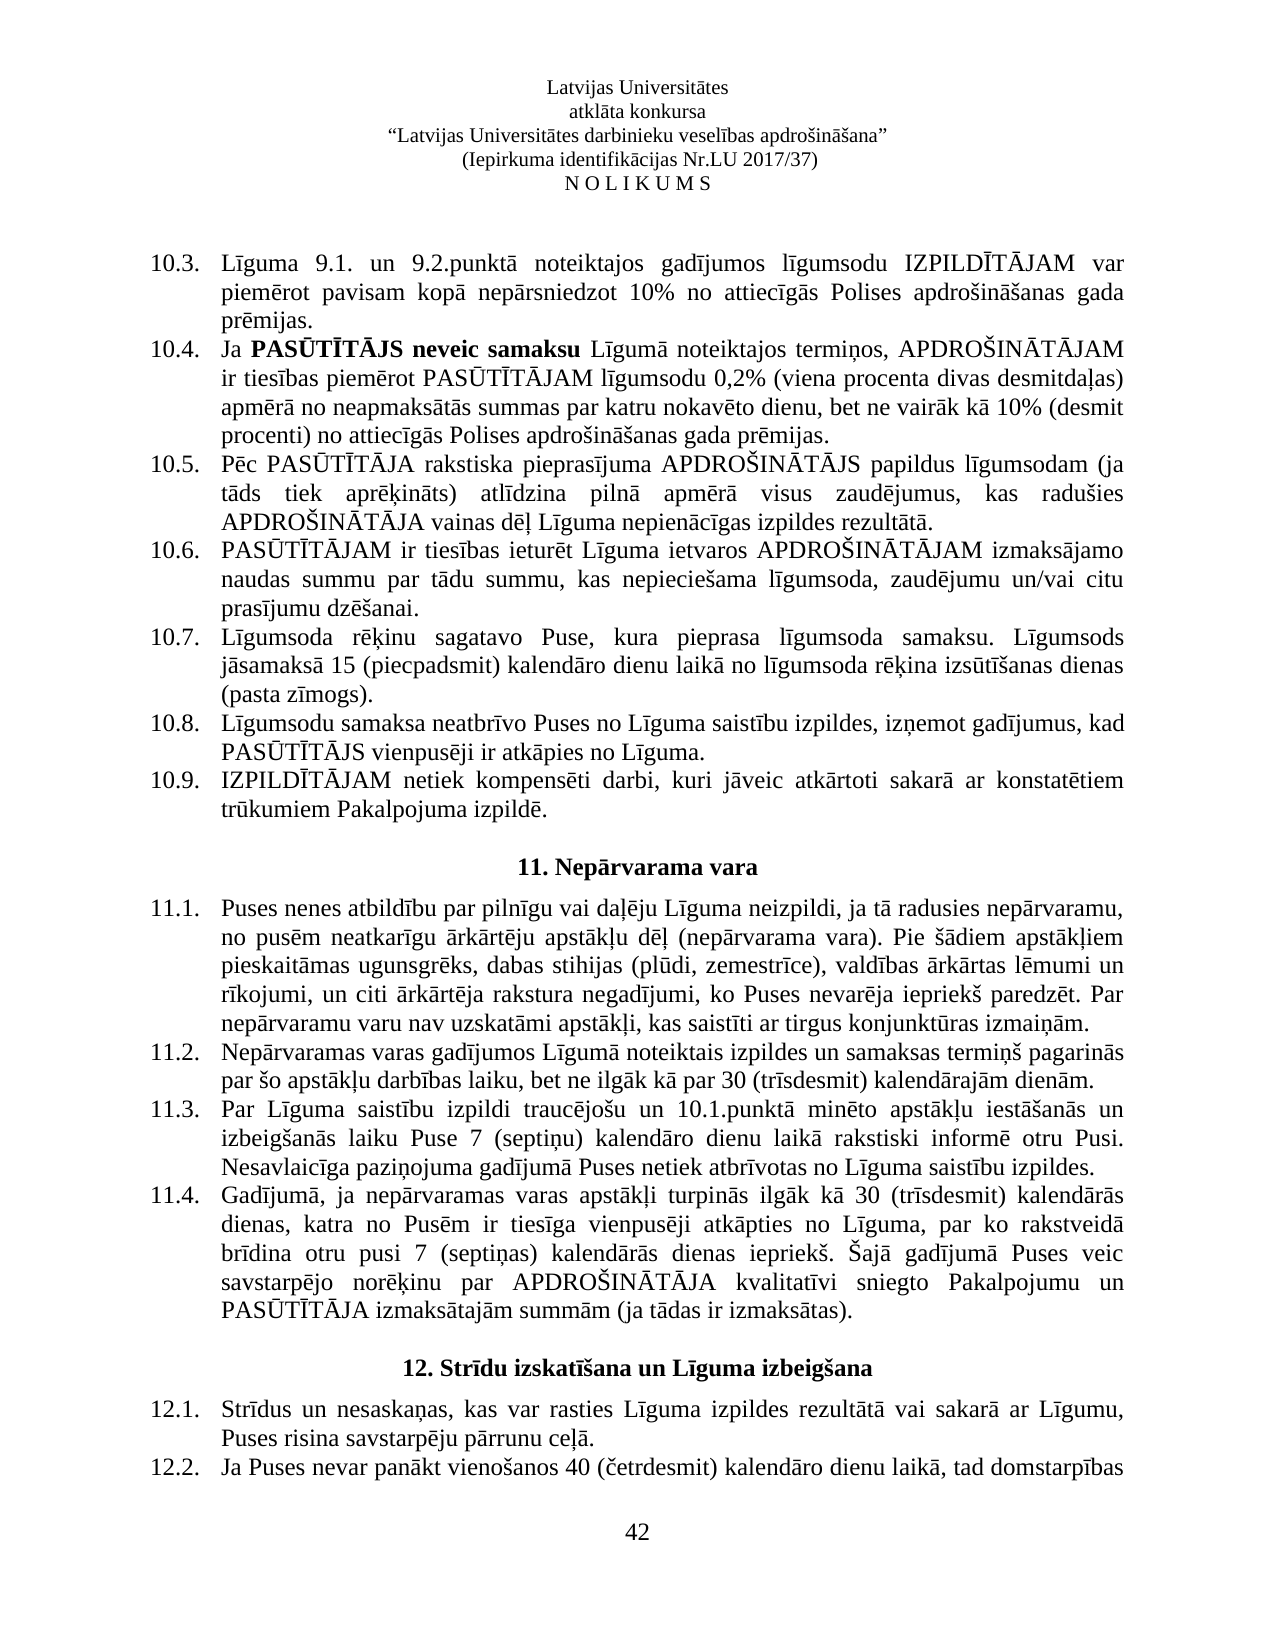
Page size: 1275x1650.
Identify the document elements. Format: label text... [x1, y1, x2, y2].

list Ja PASŪTĪTĀJS neveic samaksu Līgumā noteiktajos termiņos, APDROŠINĀTĀJAM ir tiesības piemērot PASŪTĪTĀJAM līgumsodu 0,2% (viena procenta divas desmitdaļas) apmērā no neapmaksātās summas par katru nokavēto dienu, bet ne vairāk kā 10% (desmit procenti) no attiecīgās Polises apdrošināšanas gada prēmijas. [150, 334, 1125, 449]
list Līgumsodu samaksa neatbrīvo Puses no Līguma saistību izpildes, izņemot gadījumus, kad PASŪTĪTĀJS vienpusēji ir atkāpies no Līguma. [150, 708, 1125, 766]
list Par Līguma saistību izpildi traucējošu un 10.1.punktā minēto apstākļu iestāšanās un izbeigšanās laiku Puse 7 (septiņu) kalendāro dienu laikā rakstiski informē otru Pusi. Nesavlaicīga paziņojuma gadījumā Puses netiek atbrīvotas no Līguma saistību izpildes. [150, 1094, 1125, 1181]
list Līgumsoda rēķinu sagatavo Puse, kura pieprasa līgumsoda samaksu. Līgumsods jāsamaksā 15 (piecpadsmit) kalendāro dienu laikā no līgumsoda rēķina izsūtīšanas dienas (pasta zīmogs). [150, 622, 1125, 708]
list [150, 1452, 1125, 1481]
list Pēc PASŪTĪTĀJA rakstiska pieprasījuma APDROŠINĀTĀJS papildus līgumsodam (ja tāds tiek aprēķināts) atlīdzina pilnā apmērā visus zaudējumus, kas radušies APDROŠINĀTĀJA vainas dēļ Līguma nepienācīgas izpildes rezultātā. [150, 449, 1125, 536]
list Puses nenes atbildību par pilnīgu vai daļēju Līguma neizpildi, ja tā radusies nepārvaramu, no pusēm neatkarīgu ārkārtēju apstākļu dēļ (nepārvarama vara). Pie šādiem apstākļiem pieskaitāmas ugunsgrēks, dabas stihijas (plūdi, zemestrīce), valdības ārkārtas lēmumi un rīkojumi, un citi ārkārtēja rakstura negadījumi, ko Puses nevarēja iepriekš paredzēt. Par nepārvaramu varu nav uzskatāmi apstākļi, kas saistīti ar tirgus konjunktūras izmaiņām. [150, 893, 1125, 1037]
list PASŪTĪTĀJAM ir tiesības ieturēt Līguma ietvaros APDROŠINĀTĀJAM izmaksājamo naudas summu par tādu summu, kas nepieciešama līgumsoda, zaudējumu un/vai citu prasījumu dzēšanai. [150, 536, 1125, 622]
list Nepārvarama vara [150, 852, 1125, 881]
list Strīdus un nesaskaņas, kas var rasties Līguma izpildes rezultātā vai sakarā ar Līgumu, Puses risina savstarpēju pārrunu ceļā. [150, 1394, 1125, 1452]
list Līguma 9.1. un 9.2.punktā noteiktajos gadījumos līgumsodu IZPILDĪTĀJAM var piemērot pavisam kopā nepārsniedzot 10% no attiecīgās Polises apdrošināšanas gada prēmijas. [150, 248, 1125, 334]
list Strīdu izskatīšana un Līguma izbeigšana [150, 1353, 1125, 1382]
list Nepārvaramas varas gadījumos Līgumā noteiktais izpildes un samaksas termiņš pagarinās par šo apstākļu darbības laiku, bet ne ilgāk kā par 30 (trīsdesmit) kalendārajām dienām. [150, 1037, 1125, 1094]
list IZPILDĪTĀJAM netiek kompensēti darbi, kuri jāveic atkārtoti sakarā ar konstatētiem trūkumiem Pakalpojuma izpildē. [150, 766, 1125, 823]
list Gadījumā, ja nepārvaramas varas apstākļi turpinās ilgāk kā 30 (trīsdesmit) kalendārās dienas, katra no Pusēm ir tiesīga vienpusēji atkāpties no Līguma, par ko rakstveidā brīdina otru pusi 7 (septiņas) kalendārās dienas iepriekš. Šajā gadījumā Puses veic savstarpējo norēķinu par APDROŠINĀTĀJA kvalitatīvi sniegto Pakalpojumu un PASŪTĪTĀJA izmaksātajām summām (ja tādas ir izmaksātas). [150, 1181, 1125, 1324]
